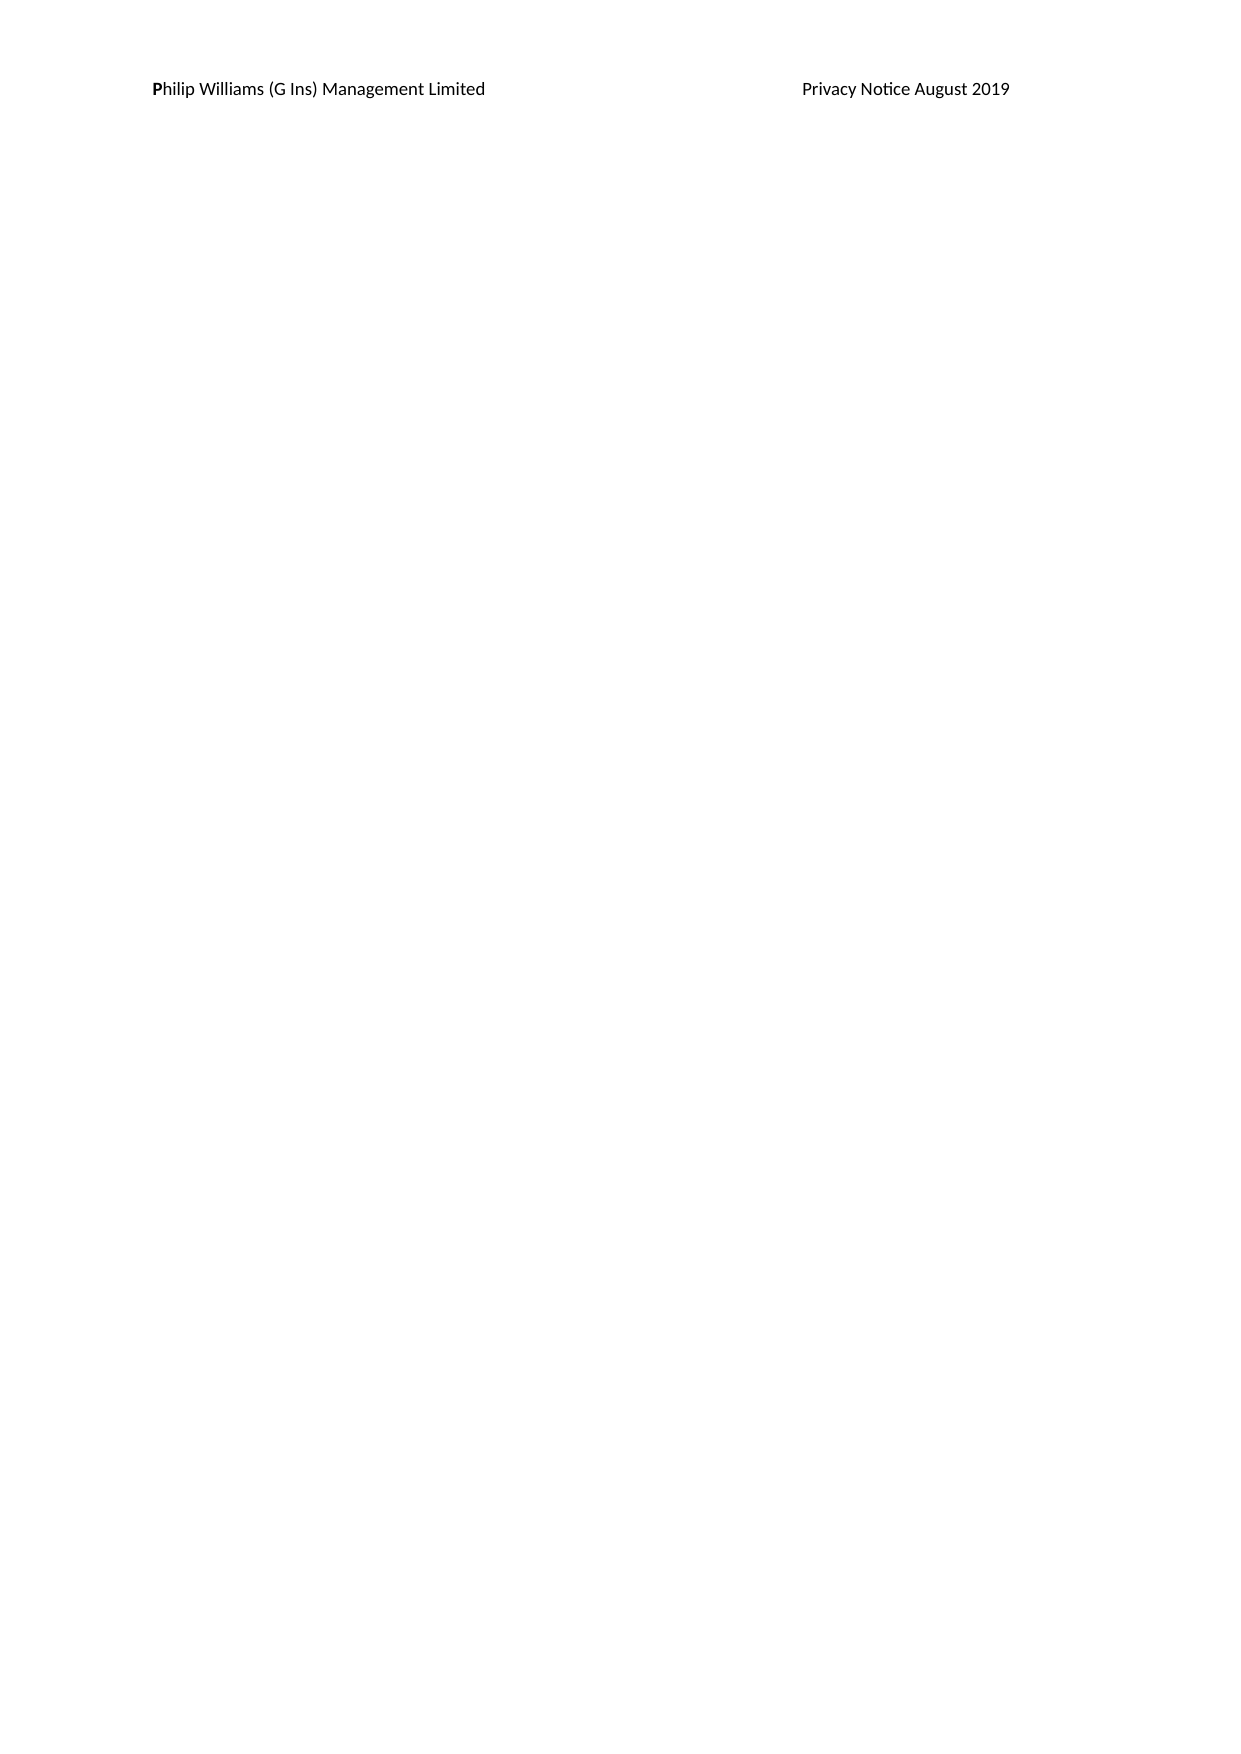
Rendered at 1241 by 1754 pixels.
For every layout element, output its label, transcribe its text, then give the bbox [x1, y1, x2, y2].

text Philip Williams (G Ins) Management Limited Privacy Notice August 2019 [131, 77, 1164, 100]
